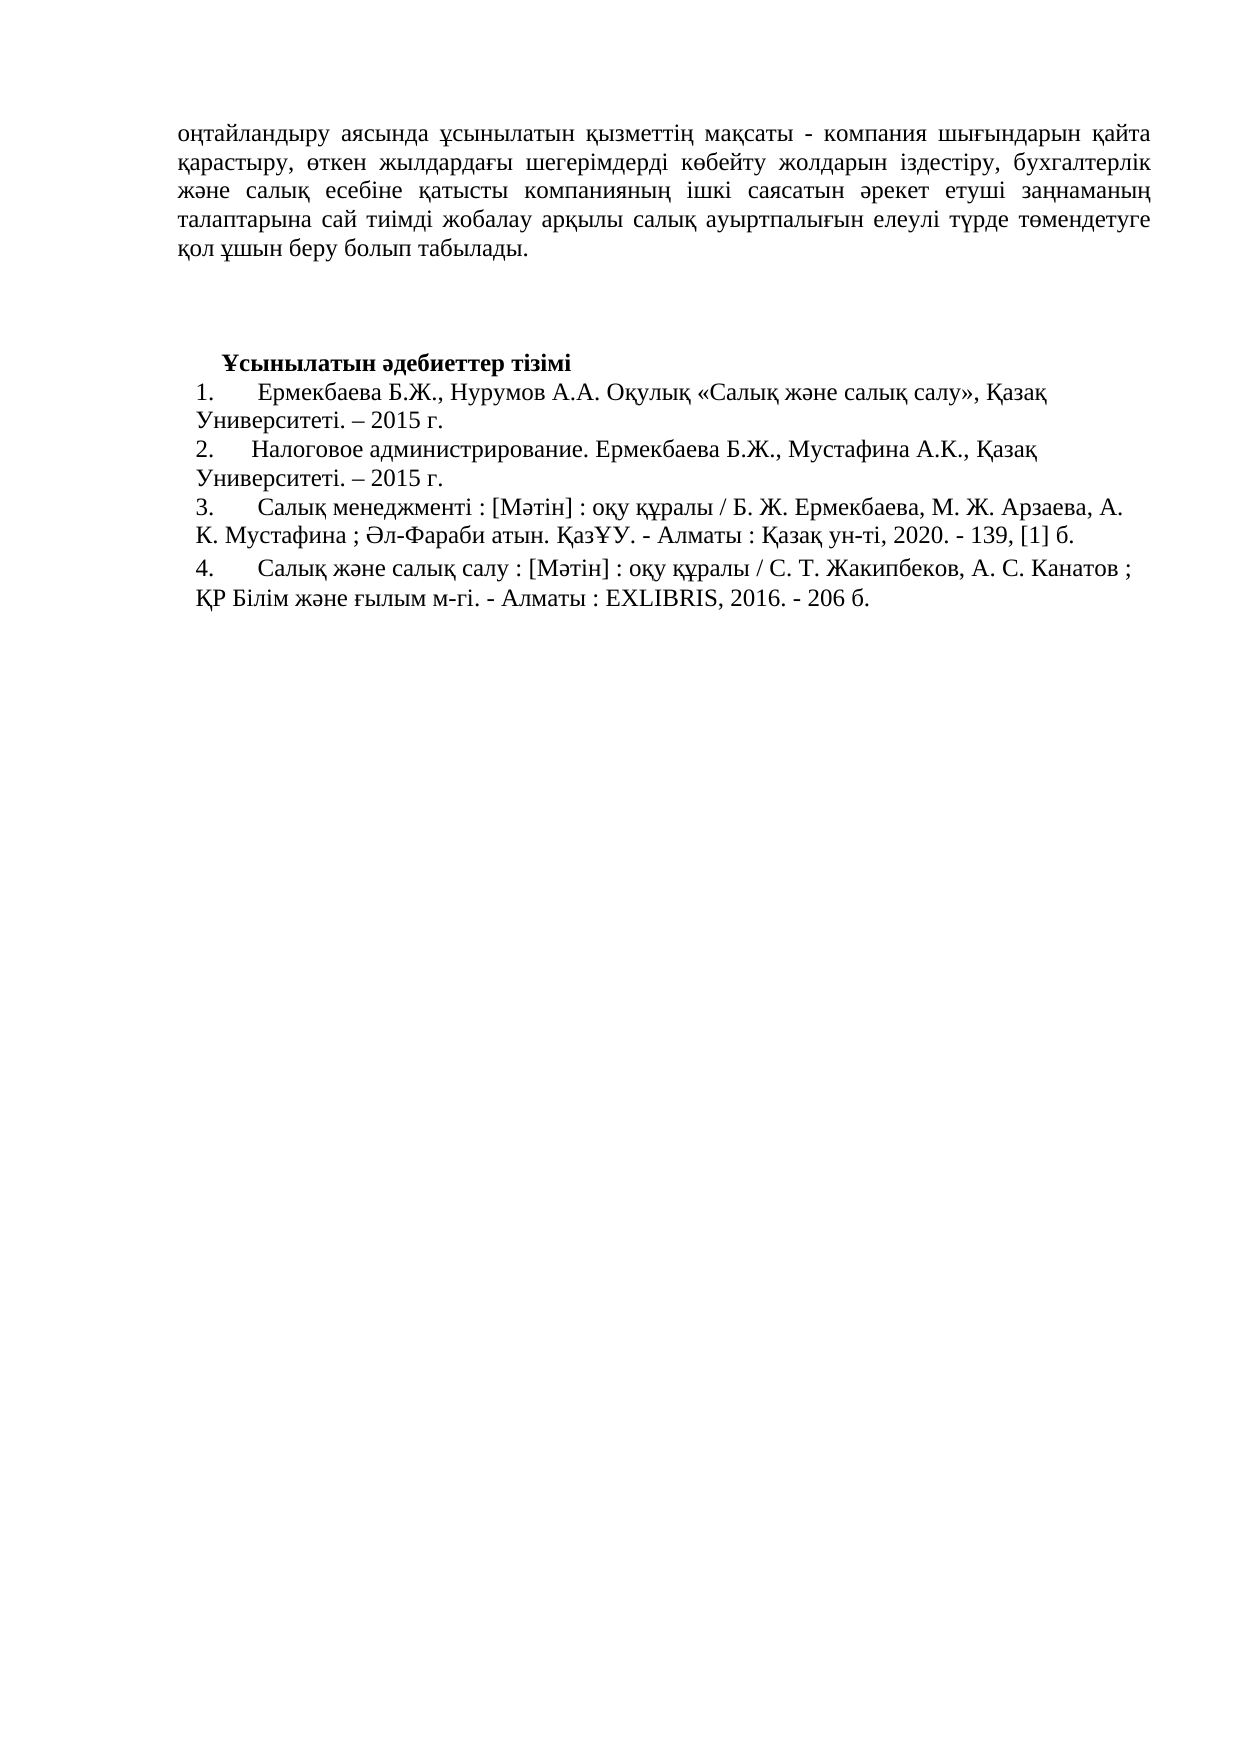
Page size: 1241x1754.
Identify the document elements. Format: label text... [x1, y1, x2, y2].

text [177, 118, 1152, 262]
text Ұсынылатын әдебиеттер тізімі [177, 348, 1152, 377]
list Ермекбаева Б.Ж., Нурумов А.А. Оқулық «Салық және салық салу», Қазақ Университеті. – 2015 г. [195, 377, 1152, 434]
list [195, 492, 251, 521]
list Салық және салық салу : [Мәтін] : оқу құралы / С. Т. Жакипбеков, А. С. Канатов ; ҚР Білім және ғылым м-гі. - Алматы : EXLIBRIS, 2016. - 206 б. [195, 549, 1152, 612]
list Налоговое администрирование. Ермекбаева Б.Ж., Мустафина А.К., Қазақ Университеті. – 2015 г. [195, 434, 1152, 492]
